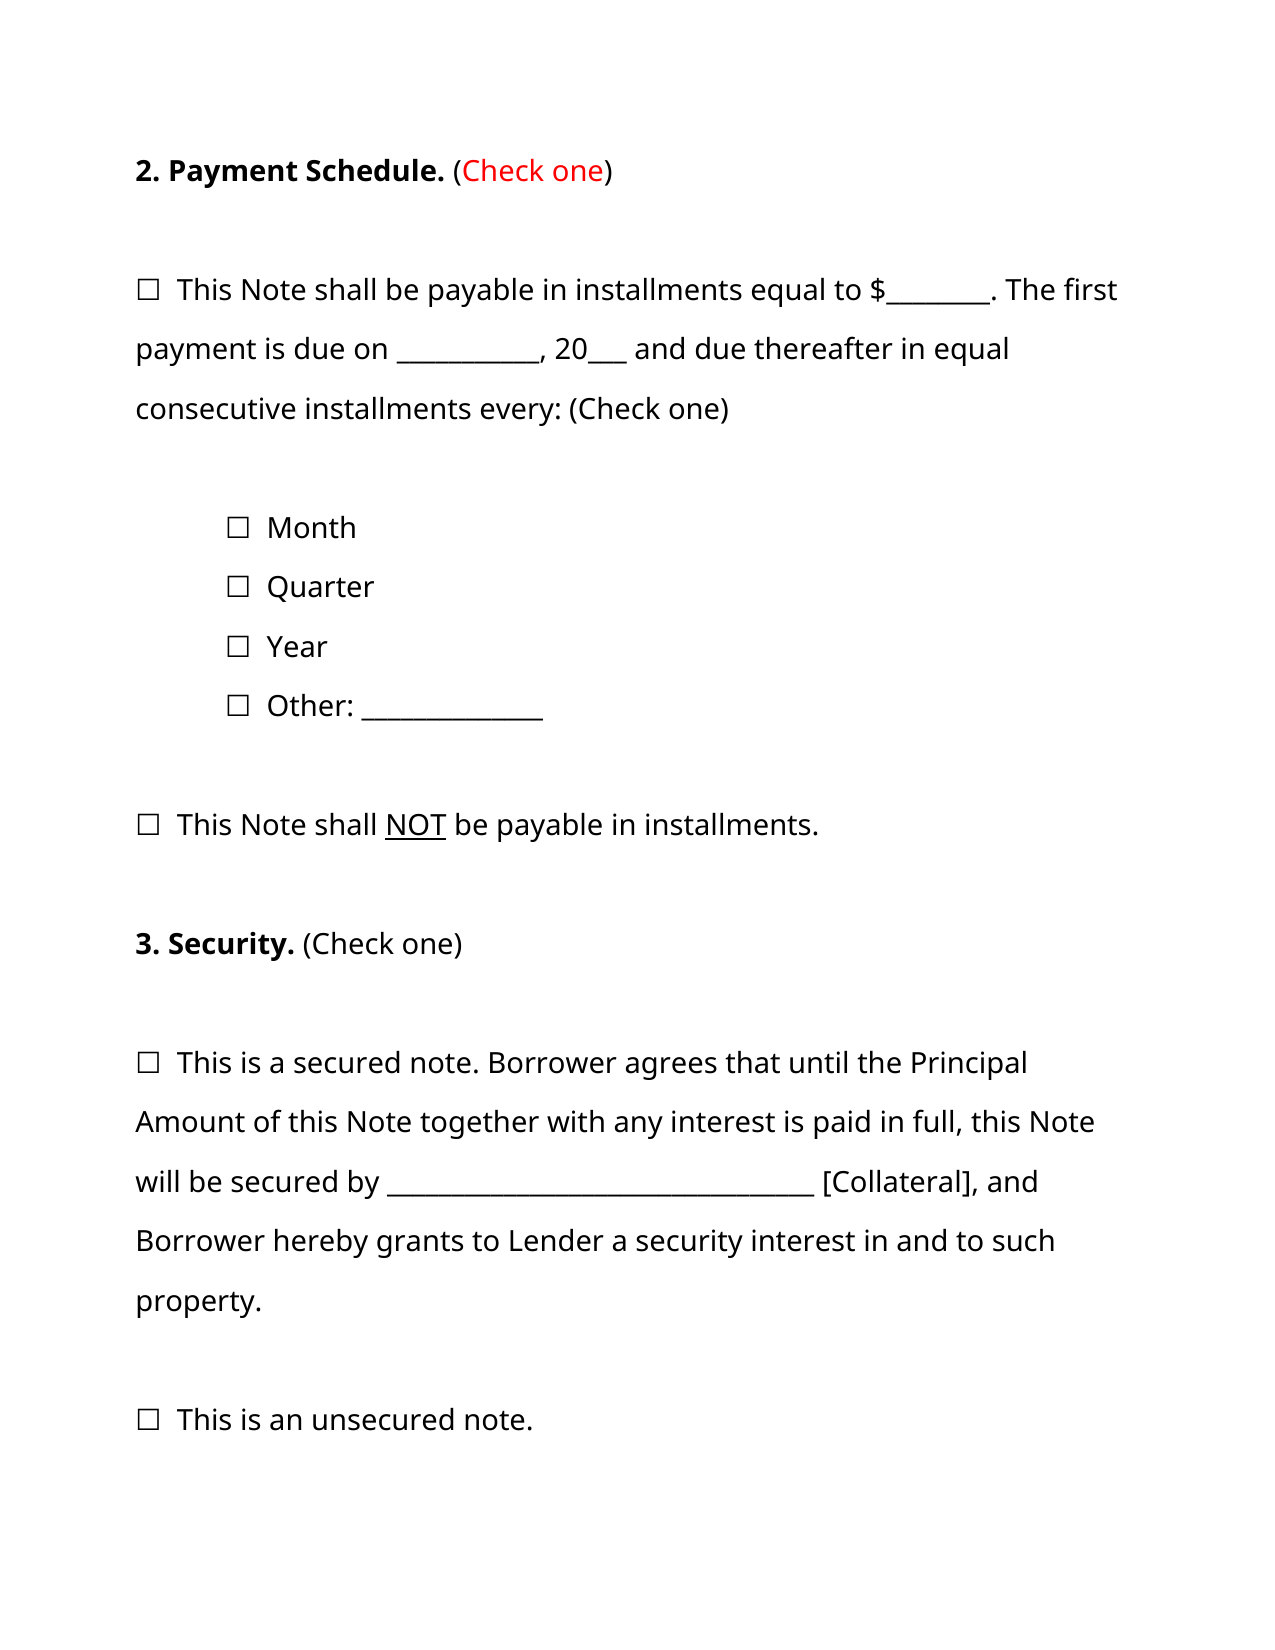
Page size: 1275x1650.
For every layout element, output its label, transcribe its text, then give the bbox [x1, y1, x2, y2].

text Quarter [225, 566, 1125, 606]
text This Note shall NOT be payable in installments. [135, 804, 1125, 844]
text Month [225, 507, 1125, 547]
text 2. Payment Schedule. (Check one) [135, 150, 1125, 190]
text Other: ______________ [225, 685, 1125, 725]
text Year [225, 626, 1125, 666]
text This is an unsecured note. [135, 1399, 1125, 1439]
text This is a secured note. Borrower agrees that until the Principal Amount of this Note together with any interest is paid in full, this Note will be secured by _________________________________ [Collateral], and Borrower hereby grants to Lender a security interest in and to such property. [135, 1042, 1125, 1320]
text 3. Security. (Check one) [135, 923, 1125, 963]
text This Note shall be payable in installments equal to $________. The first payment is due on ___________, 20___ and due thereafter in equal consecutive installments every: (Check one) [135, 269, 1125, 428]
